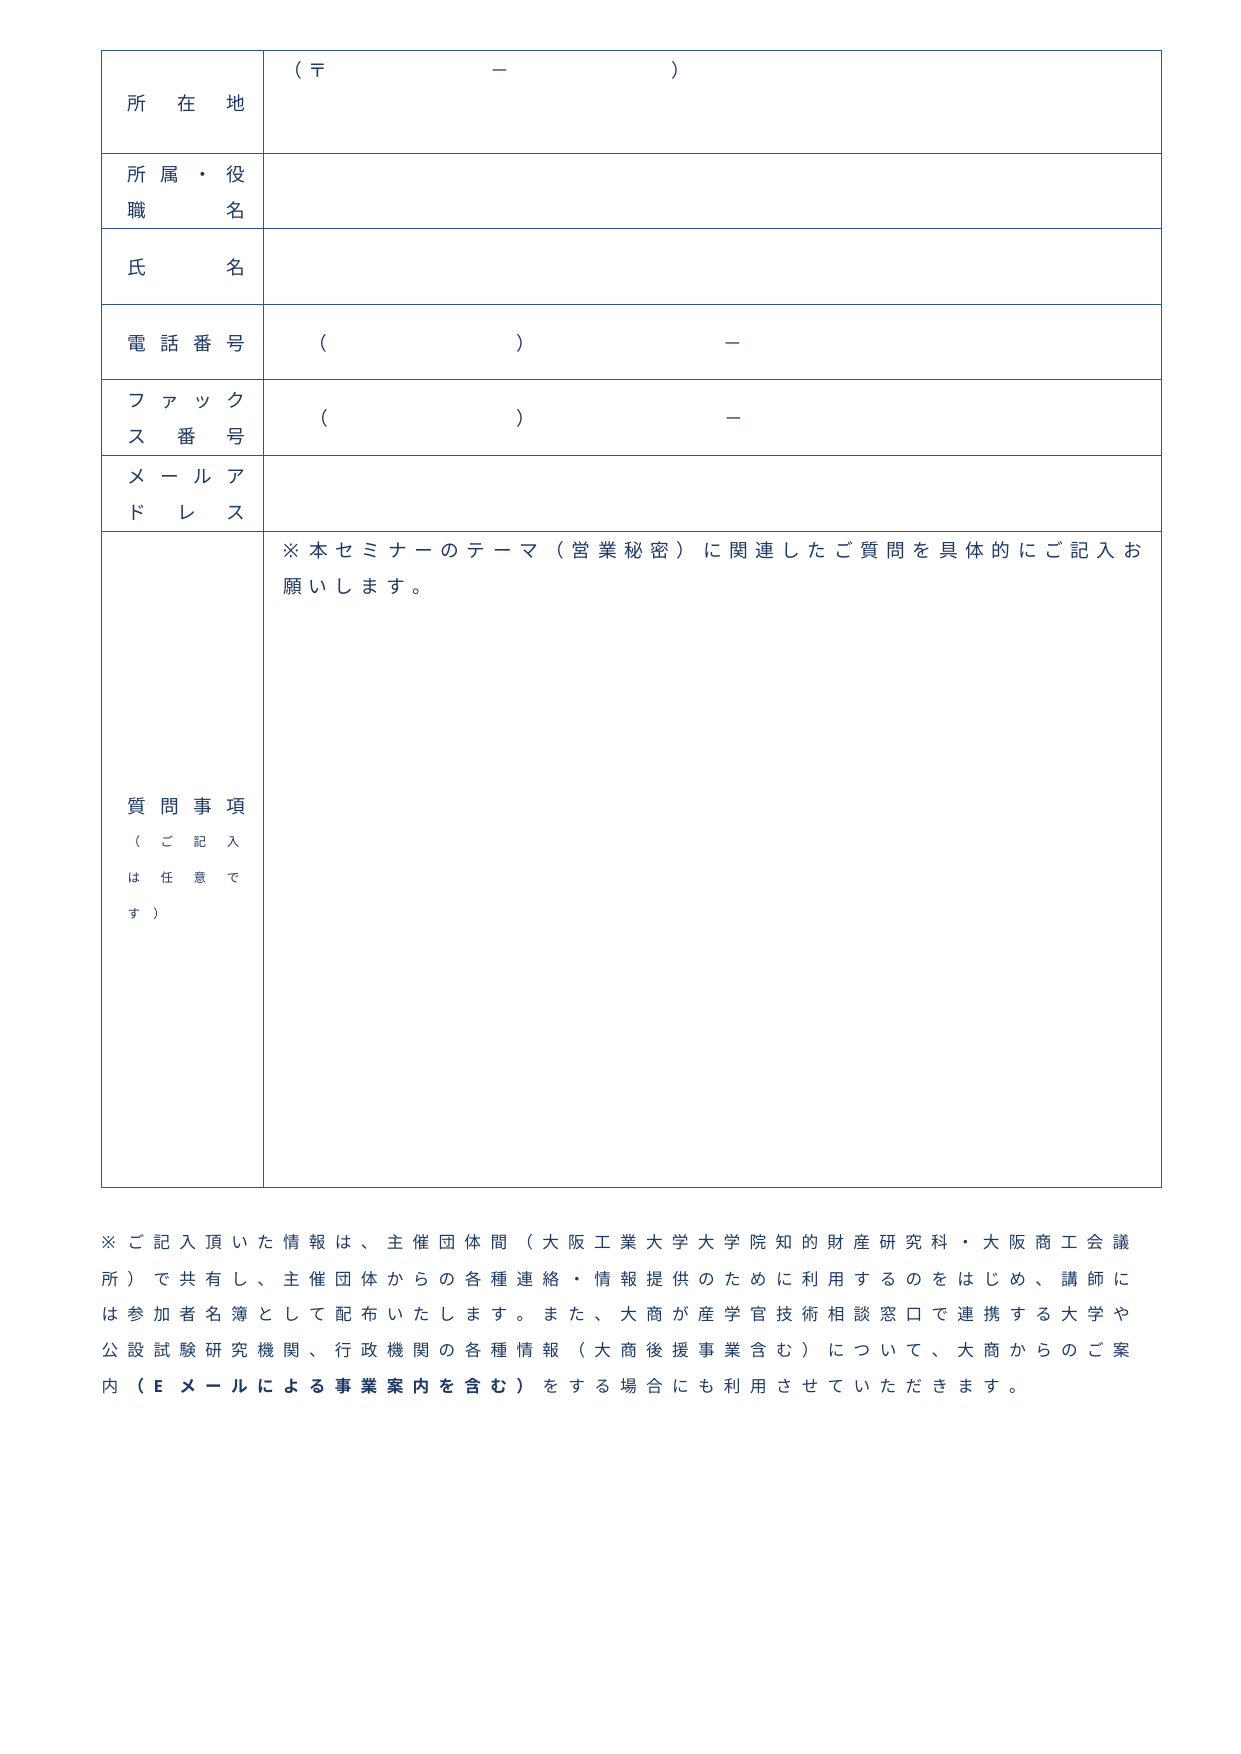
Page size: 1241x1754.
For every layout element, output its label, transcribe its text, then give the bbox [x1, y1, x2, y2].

table_cell 所属・役職名 [102, 154, 263, 228]
table_cell ※本セミナーのテーマ（営業秘密）に関連したご質問を具体的にご記入お願いします。 [264, 532, 1161, 1187]
table_cell ファックス番号 [102, 380, 263, 455]
table_cell 所在地 [102, 51, 263, 152]
table_cell [264, 229, 1161, 304]
table_cell [264, 456, 1161, 531]
table_cell 電話番号 [102, 305, 263, 379]
table_cell （ ） － [264, 380, 1161, 455]
text ※ご記入頂いた情報は、主催団体間（大阪工業大学大学院知的財産研究科・大阪商工会議所）で共有し、主催団体からの各種連絡・情報提供のために利用するのをはじめ、講師には参加者名簿として配布いたします。また、大商が産学官技術相談窓口で連携する大学や公設試験研究機関、行政機関の各種情報（大商後援事業含む）について、大商からのご案内（Eメールによる事業案内を含む）をする場合にも利用させていただきます。 [101, 1224, 1139, 1403]
table_cell （〒 － ） [264, 51, 1161, 152]
table_cell （ ） － [264, 305, 1161, 379]
table_cell [264, 154, 1161, 228]
table_cell 質問事項 （ご記入は任意です） [102, 532, 263, 1187]
table_cell 氏名 [102, 229, 263, 304]
table_cell メールアドレス [102, 456, 263, 531]
